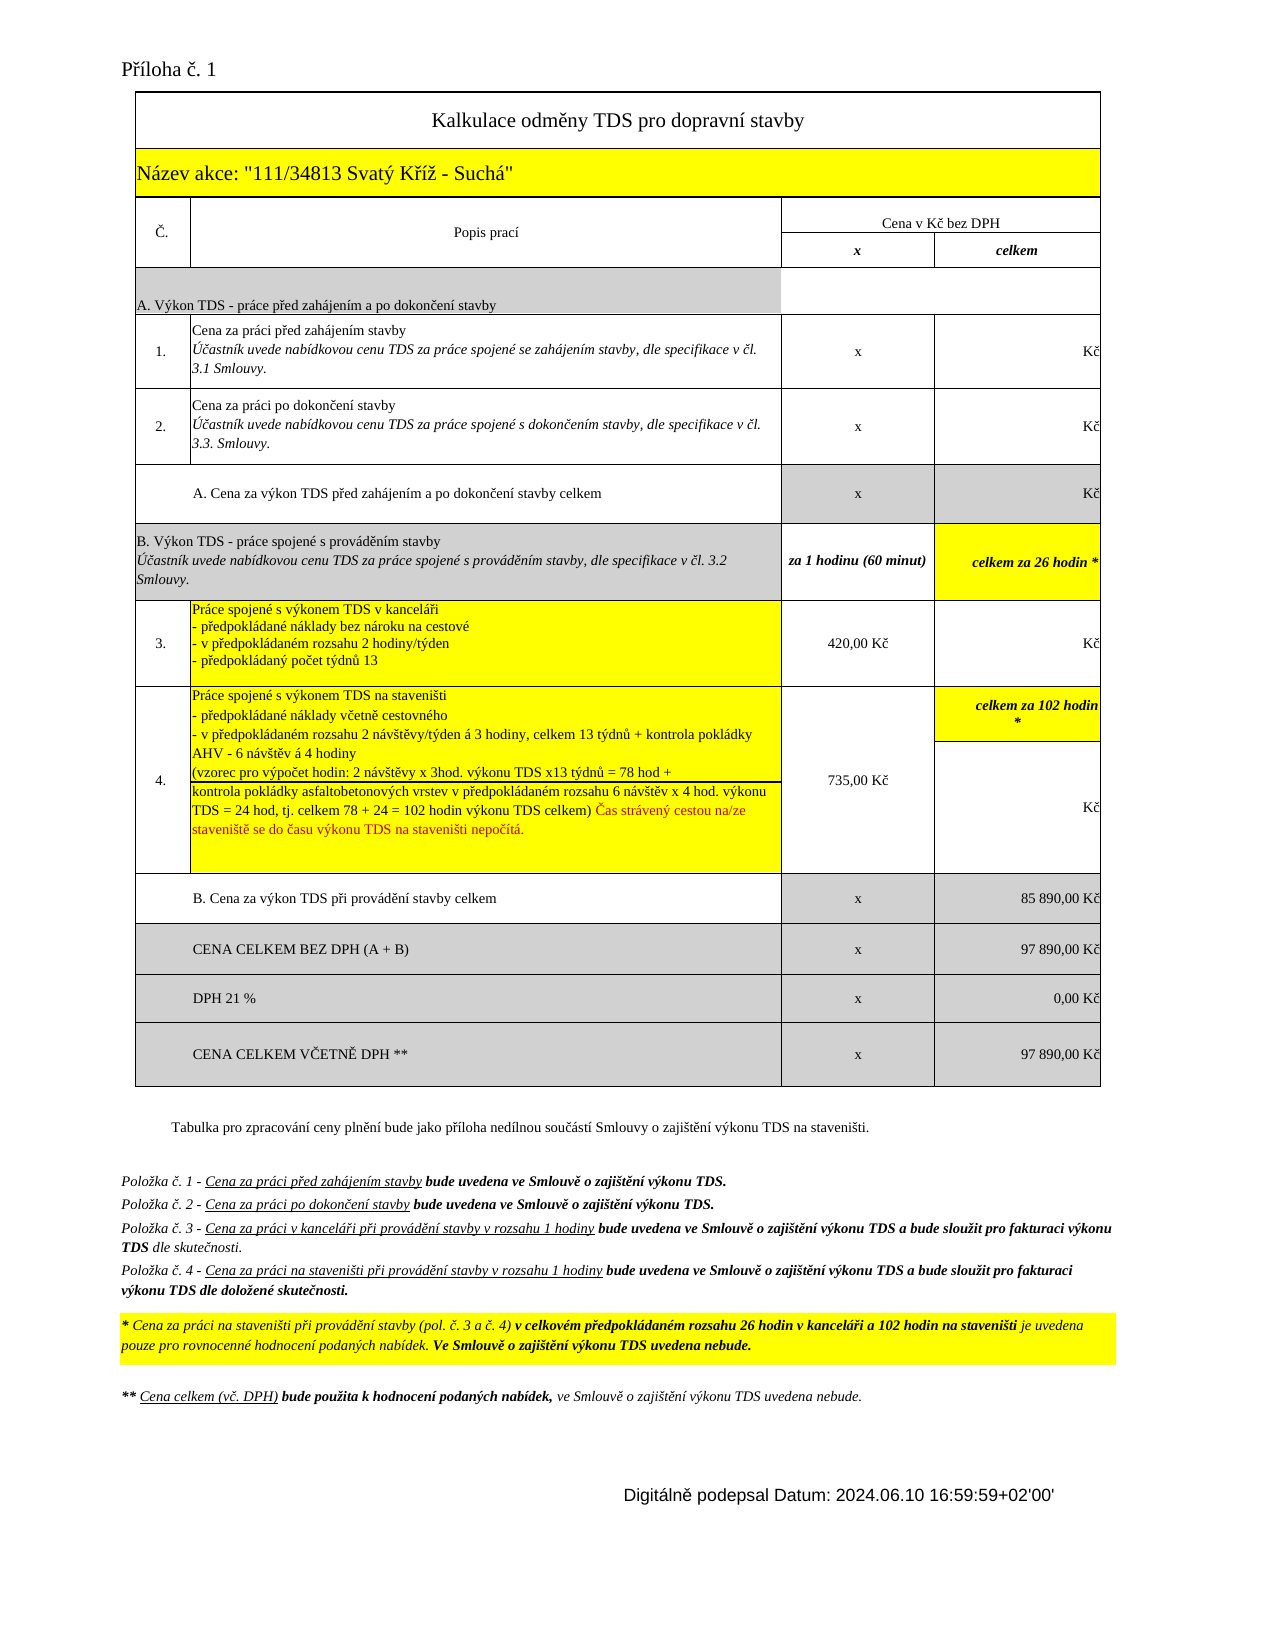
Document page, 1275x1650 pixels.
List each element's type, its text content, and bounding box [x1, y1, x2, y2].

table_cell x [782, 315, 934, 387]
table_cell A. Výkon TDS - práce před zahájením a po dokončení stavby [136, 268, 781, 313]
text ** Cena celkem (vč. DPH) bude použita k hodnocení podaných nabídek, ve Smlouvě o zajištění výkonu TDS uvedena nebude. [121, 1388, 1115, 1405]
text Tabulka pro zpracování ceny plnění bude jako příloha nedílnou součástí Smlouvy o zajištění výkonu TDS na staveništi. [121, 1118, 1115, 1135]
text * Cena za práci na staveništi při provádění stavby (pol. č. 3 a č. 4) v celkovém předpokládaném rozsahu 26 hodin v kanceláři a 102 hodin na staveništi je uvedena pouze pro rovnocenné hodnocení podaných nabídek. Ve Smlouvě o zajištění výkonu TDS uvedena nebude. [121, 1315, 1115, 1363]
table_cell 1. [136, 315, 190, 387]
table_cell 4. [136, 687, 190, 872]
table_cell Kč [935, 389, 1100, 463]
table_cell 97 890,00 Kč [935, 1023, 1100, 1086]
table_cell Kč [935, 315, 1100, 387]
table_cell CENA CELKEM BEZ DPH (A + B) [136, 924, 781, 974]
table_cell celkem za 102 hodin * [935, 687, 1100, 741]
table_cell x [782, 975, 934, 1022]
table_cell kontrola pokládky asfaltobetonových vrstev v předpokládaném rozsahu 6 návštěv x 4 hod. výkonu TDS = 24 hod, tj. celkem 78 + 24 = 102 hodin výkonu TDS celkem) Čas strávený cestou na/ze staveniště se do času výkonu TDS na staveništi nepočítá. [191, 783, 781, 872]
table_cell Práce spojené s výkonem TDS v kanceláři předpokládané náklady bez nároku na cestové v předpokládaném rozsahu 2 hodiny/týden předpokládaný počet týdnů 13 [191, 601, 781, 686]
table_cell Cena za práci před zahájením stavby Účastník uvede nabídkovou cenu TDS za práce spojené se zahájením stavby, dle specifikace v čl. 3.1 Smlouvy. [191, 315, 781, 387]
table_cell 85 890,00 Kč [935, 874, 1100, 923]
text Příloha č. 1 [121, 57, 1115, 81]
table_cell Cena za práci po dokončení stavby Účastník uvede nabídkovou cenu TDS za práce spojené s dokončením stavby, dle specifikace v čl. 3.3. Smlouvy. [191, 389, 781, 463]
table_cell Kč [935, 742, 1100, 872]
table_cell Název akce: "111/34813 Svatý Kříž - Suchá" [136, 149, 1100, 196]
table_cell x [782, 1023, 934, 1086]
table_cell 3. [136, 601, 190, 686]
table_cell CENA CELKEM VČETNĚ DPH ** [136, 1023, 781, 1086]
text Položka č. 3 - Cena za práci v kanceláři při provádění stavby v rozsahu 1 hodiny bude uvedena ve Smlouvě o zajištění výkonu TDS a bude sloužit pro fakturaci výkonu TDS dle skutečnosti. [121, 1219, 1115, 1256]
table_cell B. Cena za výkon TDS při provádění stavby celkem [136, 874, 781, 923]
table_cell Č. [136, 198, 190, 267]
text Digitálně podepsal Datum: 2024.06.10 16:59:59+02'00' [623, 1485, 1115, 1506]
table_cell Kč [935, 465, 1100, 523]
table_cell x [782, 465, 934, 523]
text Položka č. 4 - Cena za práci na staveništi při provádění stavby v rozsahu 1 hodiny bude uvedena ve Smlouvě o zajištění výkonu TDS a bude sloužit pro fakturaci výkonu TDS dle doložené skutečnosti. [121, 1262, 1115, 1298]
table_cell Práce spojené s výkonem TDS na staveništi předpokládané náklady včetně cestovného v předpokládaném rozsahu 2 návštěvy/týden á 3 hodiny, celkem 13 týdnů + kontrola pokládky AHV - 6 návštěv á 4 hodiny (vzorec pro výpočet hodin: 2 návštěvy x 3hod. výkonu TDS x13 týdnů = 78 hod + [191, 687, 781, 781]
table_cell x [782, 389, 934, 463]
table_cell 735,00 Kč [782, 687, 934, 872]
table_cell x [782, 233, 934, 267]
table_cell Kč [935, 601, 1100, 686]
table_cell A. Cena za výkon TDS před zahájením a po dokončení stavby celkem [136, 465, 781, 523]
table_cell x [782, 874, 934, 923]
table_cell 2. [136, 389, 190, 463]
table_cell x [782, 924, 934, 974]
table_cell 420,00 Kč [782, 601, 934, 686]
text Položka č. 2 - Cena za práci po dokončení stavby bude uvedena ve Smlouvě o zajištění výkonu TDS. [121, 1196, 1115, 1213]
table_cell celkem za 26 hodin * [935, 524, 1100, 600]
table_header Kalkulace odměny TDS pro dopravní stavby [136, 93, 1100, 147]
table_cell celkem [935, 233, 1100, 267]
text Položka č. 1 - Cena za práci před zahájením stavby bude uvedena ve Smlouvě o zajištění výkonu TDS. [121, 1173, 1115, 1189]
table_cell [781, 268, 1100, 313]
table_cell 97 890,00 Kč [935, 924, 1100, 974]
table_cell Cena v Kč bez DPH [782, 198, 1100, 232]
table_cell za 1 hodinu (60 minut) [782, 524, 934, 600]
table_cell Popis prací [191, 198, 781, 267]
table_cell 0,00 Kč [935, 975, 1100, 1022]
table_cell B. Výkon TDS - práce spojené s prováděním stavby Účastník uvede nabídkovou cenu TDS za práce spojené s prováděním stavby, dle specifikace v čl. 3.2 Smlouvy. [136, 524, 781, 600]
table_cell DPH 21 % [136, 975, 781, 1022]
